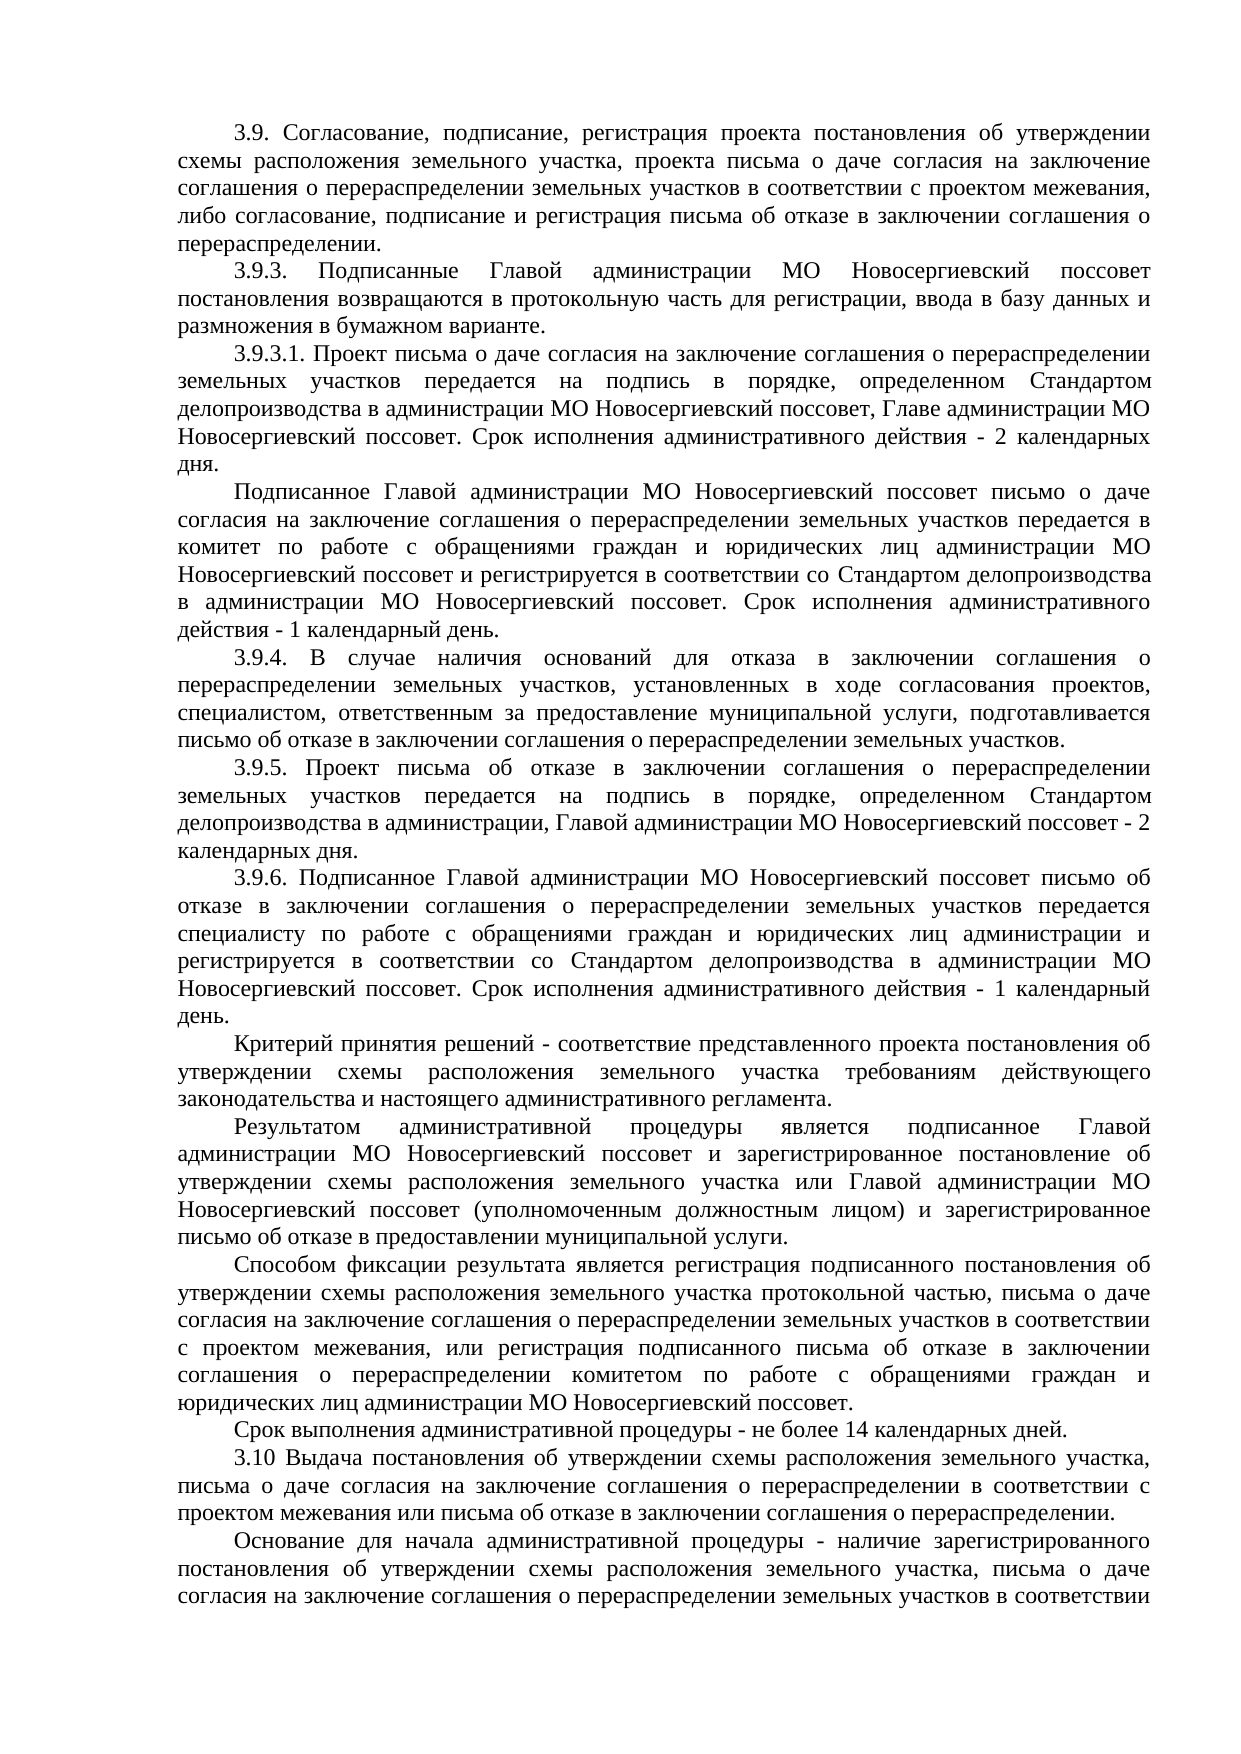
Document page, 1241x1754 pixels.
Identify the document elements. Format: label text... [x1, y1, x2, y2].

text 3.9.3.1. Проект письма о даче согласия на заключение соглашения о перераспределении земельных участков передается на подпись в порядке, определенном Стандартом делопроизводства в администрации МО Новосергиевский поссовет, Главе администрации МО Новосергиевский поссовет. Срок исполнения административного действия - 2 календарных дня. [177, 339, 1152, 477]
text Результатом административной процедуры является подписанное Главой администрации МО Новосергиевский поссовет и зарегистрированное постановление об утверждении схемы расположения земельного участка или Главой администрации МО Новосергиевский поссовет (уполномоченным должностным лицом) и зарегистрированное письмо об отказе в предоставлении муниципальной услуги. [177, 1112, 1152, 1250]
text Критерий принятия решений - соответствие представленного проекта постановления об утверждении схемы расположения земельного участка требованиям действующего законодательства и настоящего административного регламента. [177, 1029, 1152, 1112]
text 3.9.5. Проект письма об отказе в заключении соглашения о перераспределении земельных участков передается на подпись в порядке, определенном Стандартом делопроизводства в администрации, Главой администрации МО Новосергиевский поссовет - 2 календарных дня. [177, 753, 1152, 863]
text 3.9. Согласование, подписание, регистрация проекта постановления об утверждении схемы расположения земельного участка, проекта письма о даче согласия на заключение соглашения о перераспределении земельных участков в соответствии с проектом межевания, либо согласование, подписание и регистрация письма об отказе в заключении соглашения о перераспределении. [177, 118, 1152, 256]
text 3.9.6. Подписанное Главой администрации МО Новосергиевский поссовет письмо об отказе в заключении соглашения о перераспределении земельных участков передается специалисту по работе с обращениями граждан и юридических лиц администрации и регистрируется в соответствии со Стандартом делопроизводства в администрации МО Новосергиевский поссовет. Срок исполнения административного действия - 1 календарный день. [177, 863, 1152, 1029]
text Способом фиксации результата является регистрация подписанного постановления об утверждении схемы расположения земельного участка протокольной частью, письма о даче согласия на заключение соглашения о перераспределении земельных участков в соответствии с проектом межевания, или регистрация подписанного письма об отказе в заключении соглашения о перераспределении комитетом по работе с обращениями граждан и юридических лиц администрации МО Новосергиевский поссовет. [177, 1250, 1152, 1416]
text 3.9.3. Подписанные Главой администрации МО Новосергиевский поссовет постановления возвращаются в протокольную часть для регистрации, ввода в базу данных и размножения в бумажном варианте. [177, 256, 1152, 339]
text Срок выполнения административной процедуры - не более 14 календарных дней. [177, 1416, 1152, 1443]
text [177, 1526, 1152, 1609]
text Подписанное Главой администрации МО Новосергиевский поссовет письмо о даче согласия на заключение соглашения о перераспределении земельных участков передается в комитет по работе с обращениями граждан и юридических лиц администрации МО Новосергиевский поссовет и регистрируется в соответствии со Стандартом делопроизводства в администрации МО Новосергиевский поссовет. Срок исполнения административного действия - 1 календарный день. [177, 477, 1152, 643]
text 3.9.4. В случае наличия оснований для отказа в заключении соглашения о перераспределении земельных участков, установленных в ходе согласования проектов, специалистом, ответственным за предоставление муниципальной услуги, подготавливается письмо об отказе в заключении соглашения о перераспределении земельных участков. [177, 643, 1152, 753]
text 3.10 Выдача постановления об утверждении схемы расположения земельного участка, письма о даче согласия на заключение соглашения о перераспределении в соответствии с проектом межевания или письма об отказе в заключении соглашения о перераспределении. [177, 1443, 1152, 1526]
